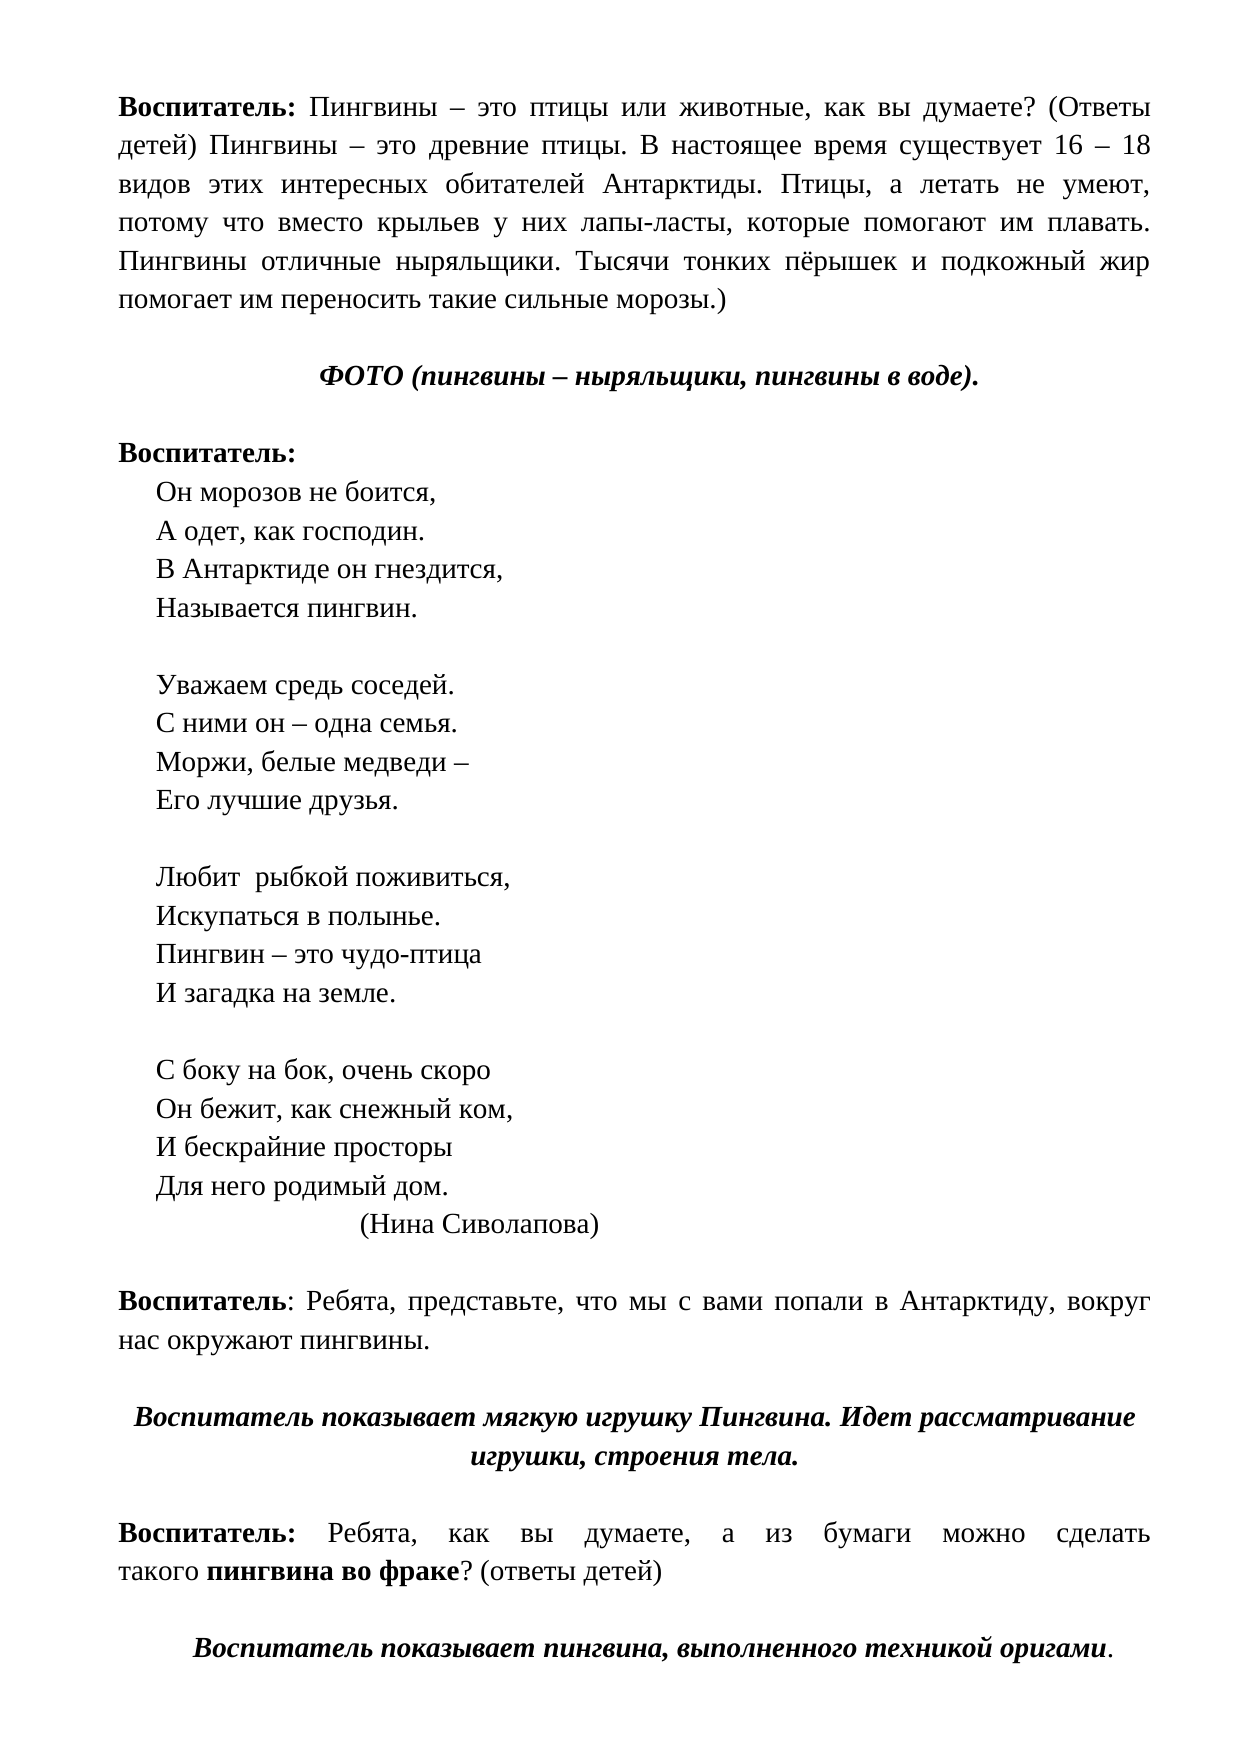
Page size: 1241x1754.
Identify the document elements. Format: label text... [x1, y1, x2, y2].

text ФОТО (пингвины – ныряльщики, пингвины в воде). [118, 358, 1152, 392]
text С ними он – одна семья. [118, 705, 1152, 739]
text В Антарктиде он гнездится, [118, 551, 1152, 585]
text Воспитатель показывает пингвина, выполненного техникой оригами. [118, 1630, 1152, 1664]
text Воспитатель показывает мягкую игрушку Пингвина. Идет рассматривание игрушки, строения тела. [118, 1399, 1152, 1471]
text Он бежит, как снежный ком, [118, 1091, 1152, 1124]
text Воспитатель: Пингвины – это птицы или животные, как вы думаете? (Ответы детей) Пингвины – это древние птицы. В настоящее время существует 16 – 18 видов этих интересных обитателей Антарктиды. Птицы, а летать не умеют, потому что вместо крыльев у них лапы-ласты, которые помогают им плавать. Пингвины отличные ныряльщики. Тысячи тонких пёрышек и подкожный жир помогает им переносить такие сильные морозы.) [118, 89, 1152, 315]
text И загадка на земле. [118, 975, 1152, 1009]
text Воспитатель: [118, 436, 1152, 469]
text (Нина Сиволапова) [118, 1206, 1152, 1240]
text Моржи, белые медведи – [118, 744, 1152, 777]
text Пингвин – это чудо-птица [118, 937, 1152, 970]
text Он морозов не боится, [118, 474, 1152, 508]
text Называется пингвин. [118, 590, 1152, 623]
text Уважаем средь соседей. [118, 667, 1152, 700]
text С боку на бок, очень скоро [118, 1052, 1152, 1086]
text Воспитатель: Ребята, представьте, что мы с вами попали в Антарктиду, вокруг нас окружают пингвины. [118, 1283, 1152, 1356]
text И бескрайние просторы [118, 1129, 1152, 1163]
text Любит рыбкой поживиться, [118, 859, 1152, 893]
text А одет, как господин. [118, 513, 1152, 546]
text Для него родимый дом. [118, 1168, 1152, 1201]
text Искупаться в полынье. [118, 898, 1152, 932]
text Его лучшие друзья. [118, 782, 1152, 816]
text Воспитатель: Ребята, как вы думаете, а из бумаги можно сделать такого пингвина во фраке? (ответы детей) [118, 1515, 1152, 1587]
